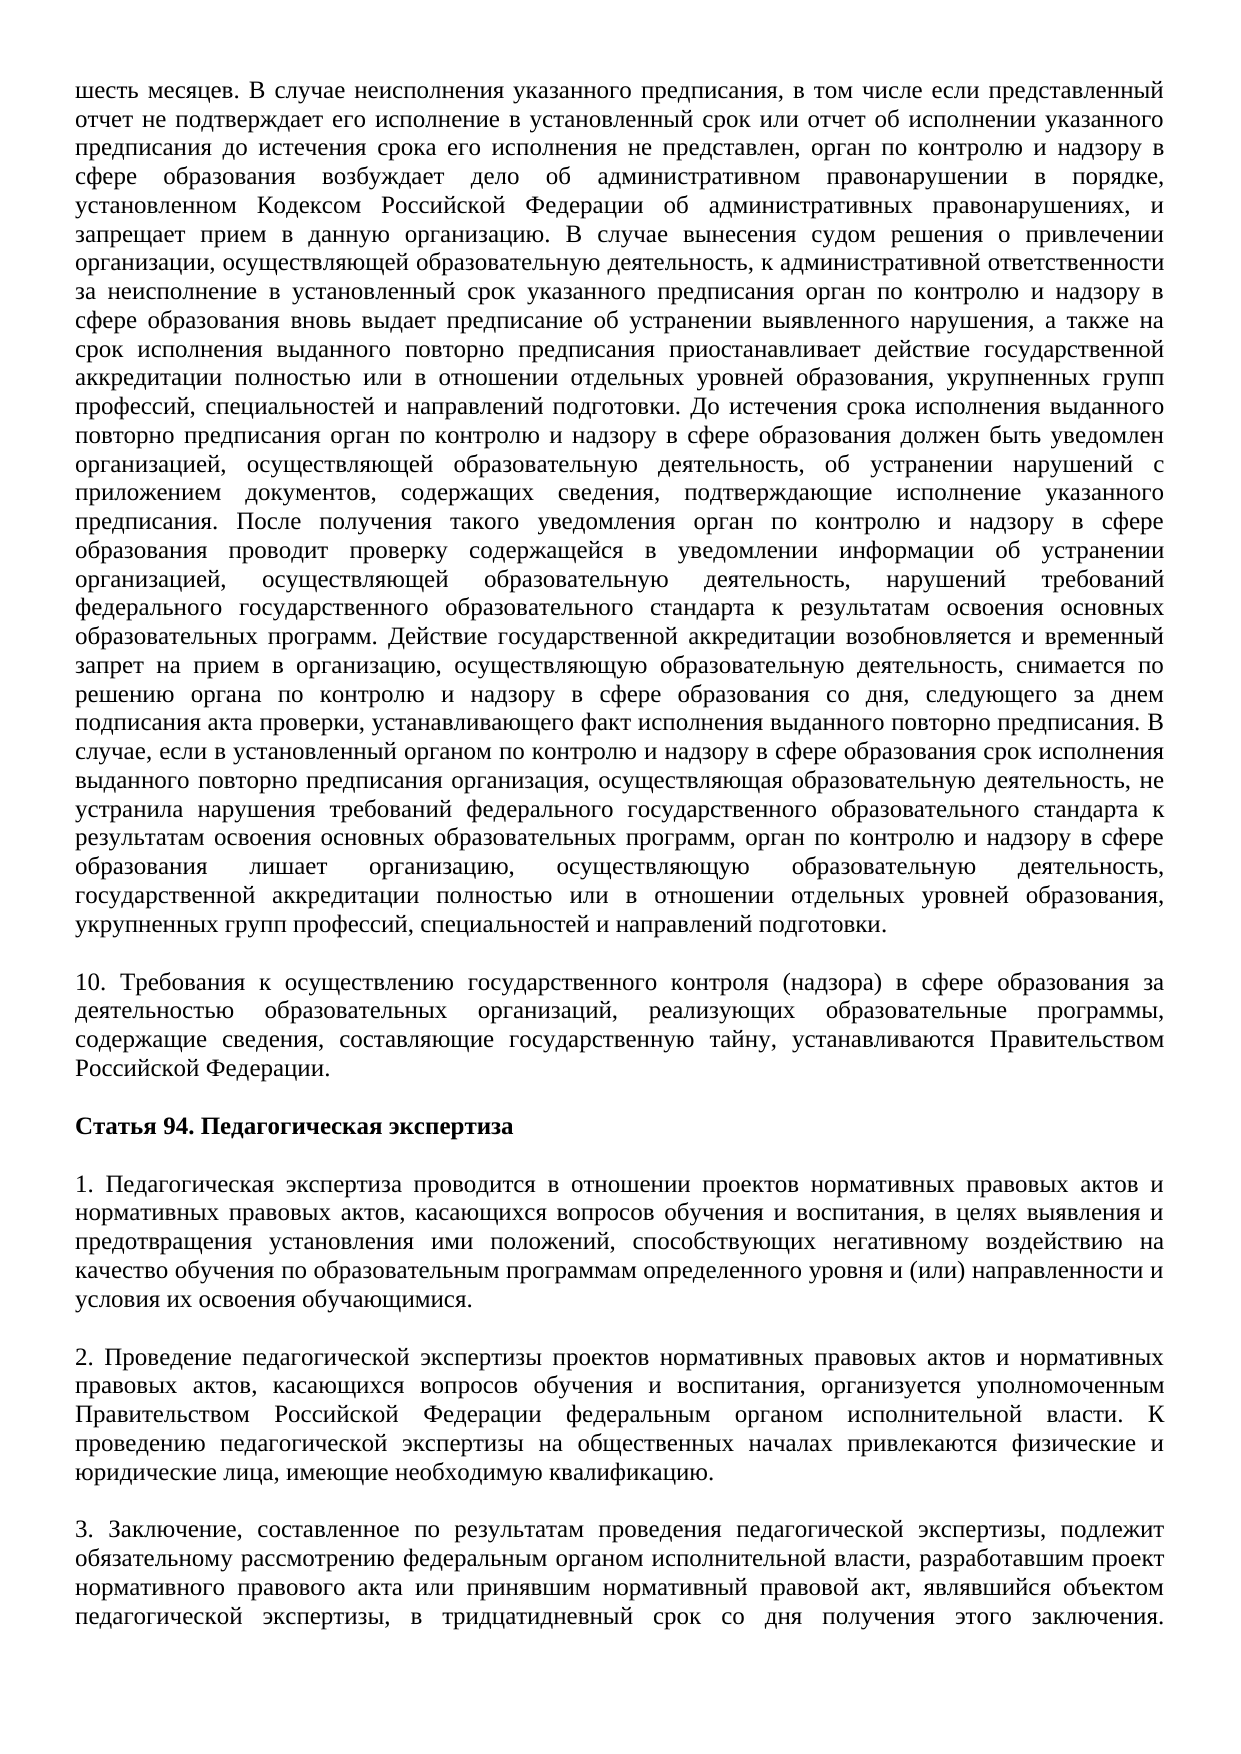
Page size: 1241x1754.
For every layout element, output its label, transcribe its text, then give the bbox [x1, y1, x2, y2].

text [75, 1514, 1165, 1629]
text Статья 94. Педагогическая экспертиза [75, 1111, 1165, 1139]
text 2. Проведение педагогической экспертизы проектов нормативных правовых актов и нормативных правовых актов, касающихся вопросов обучения и воспитания, организуется уполномоченным Правительством Российской Федерации федеральным органом исполнительной власти. К проведению педагогической экспертизы на общественных началах привлекаются физические и юридические лица, имеющие необходимую квалификацию. [75, 1342, 1165, 1485]
text 1. Педагогическая экспертиза проводится в отношении проектов нормативных правовых актов и нормативных правовых актов, касающихся вопросов обучения и воспитания, в целях выявления и предотвращения установления ими положений, способствующих негативному воздействию на качество обучения по образовательным программам определенного уровня и (или) направленности и условия их освоения обучающимися. [75, 1169, 1165, 1312]
text 10. Требования к осуществлению государственного контроля (надзора) в сфере образования за деятельностью образовательных организаций, реализующих образовательные программы, содержащие сведения, составляющие государственную тайну, устанавливаются Правительством Российской Федерации. [75, 967, 1165, 1082]
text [75, 75, 1165, 937]
